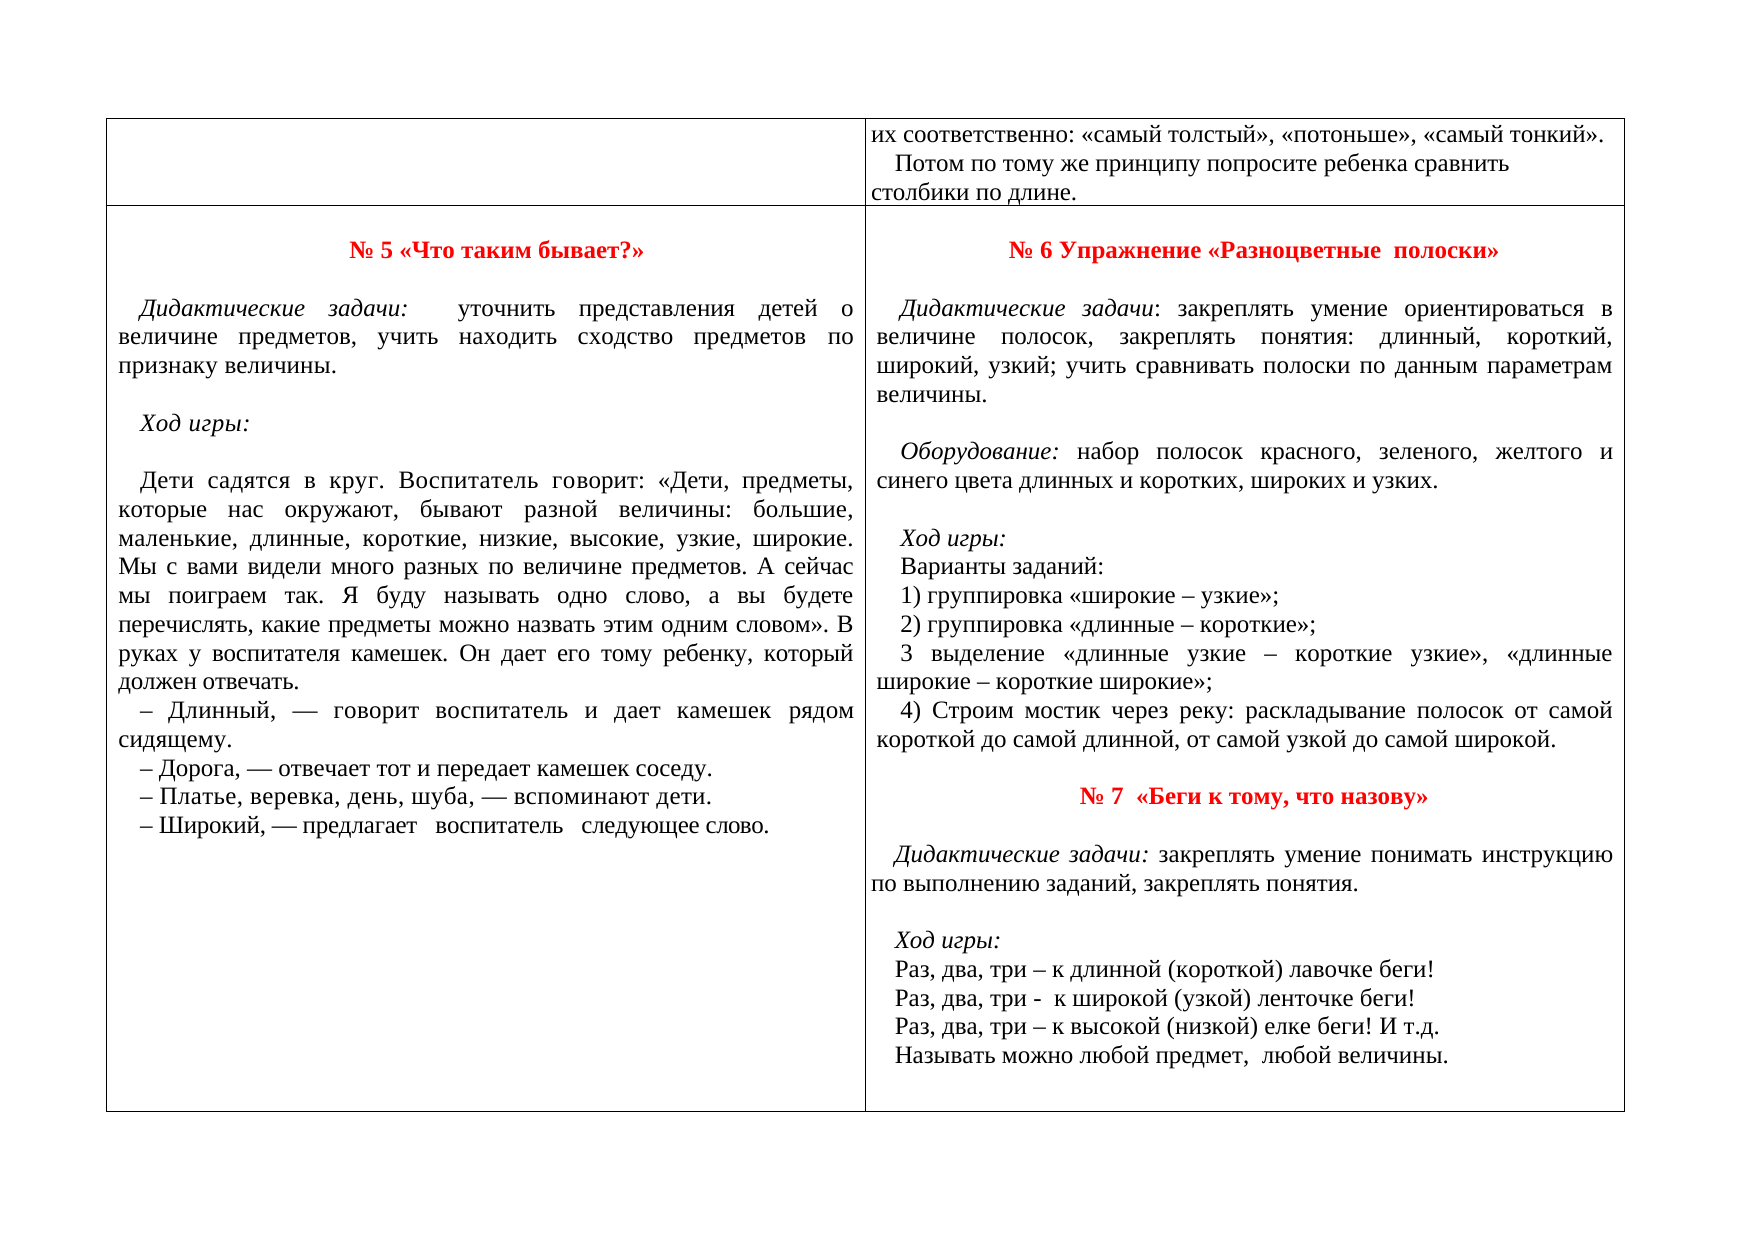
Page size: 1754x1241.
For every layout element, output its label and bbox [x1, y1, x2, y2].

table_header [866, 119, 1624, 205]
table_header [107, 119, 865, 205]
table_cell [107, 206, 865, 1111]
table_cell [866, 206, 1624, 1111]
